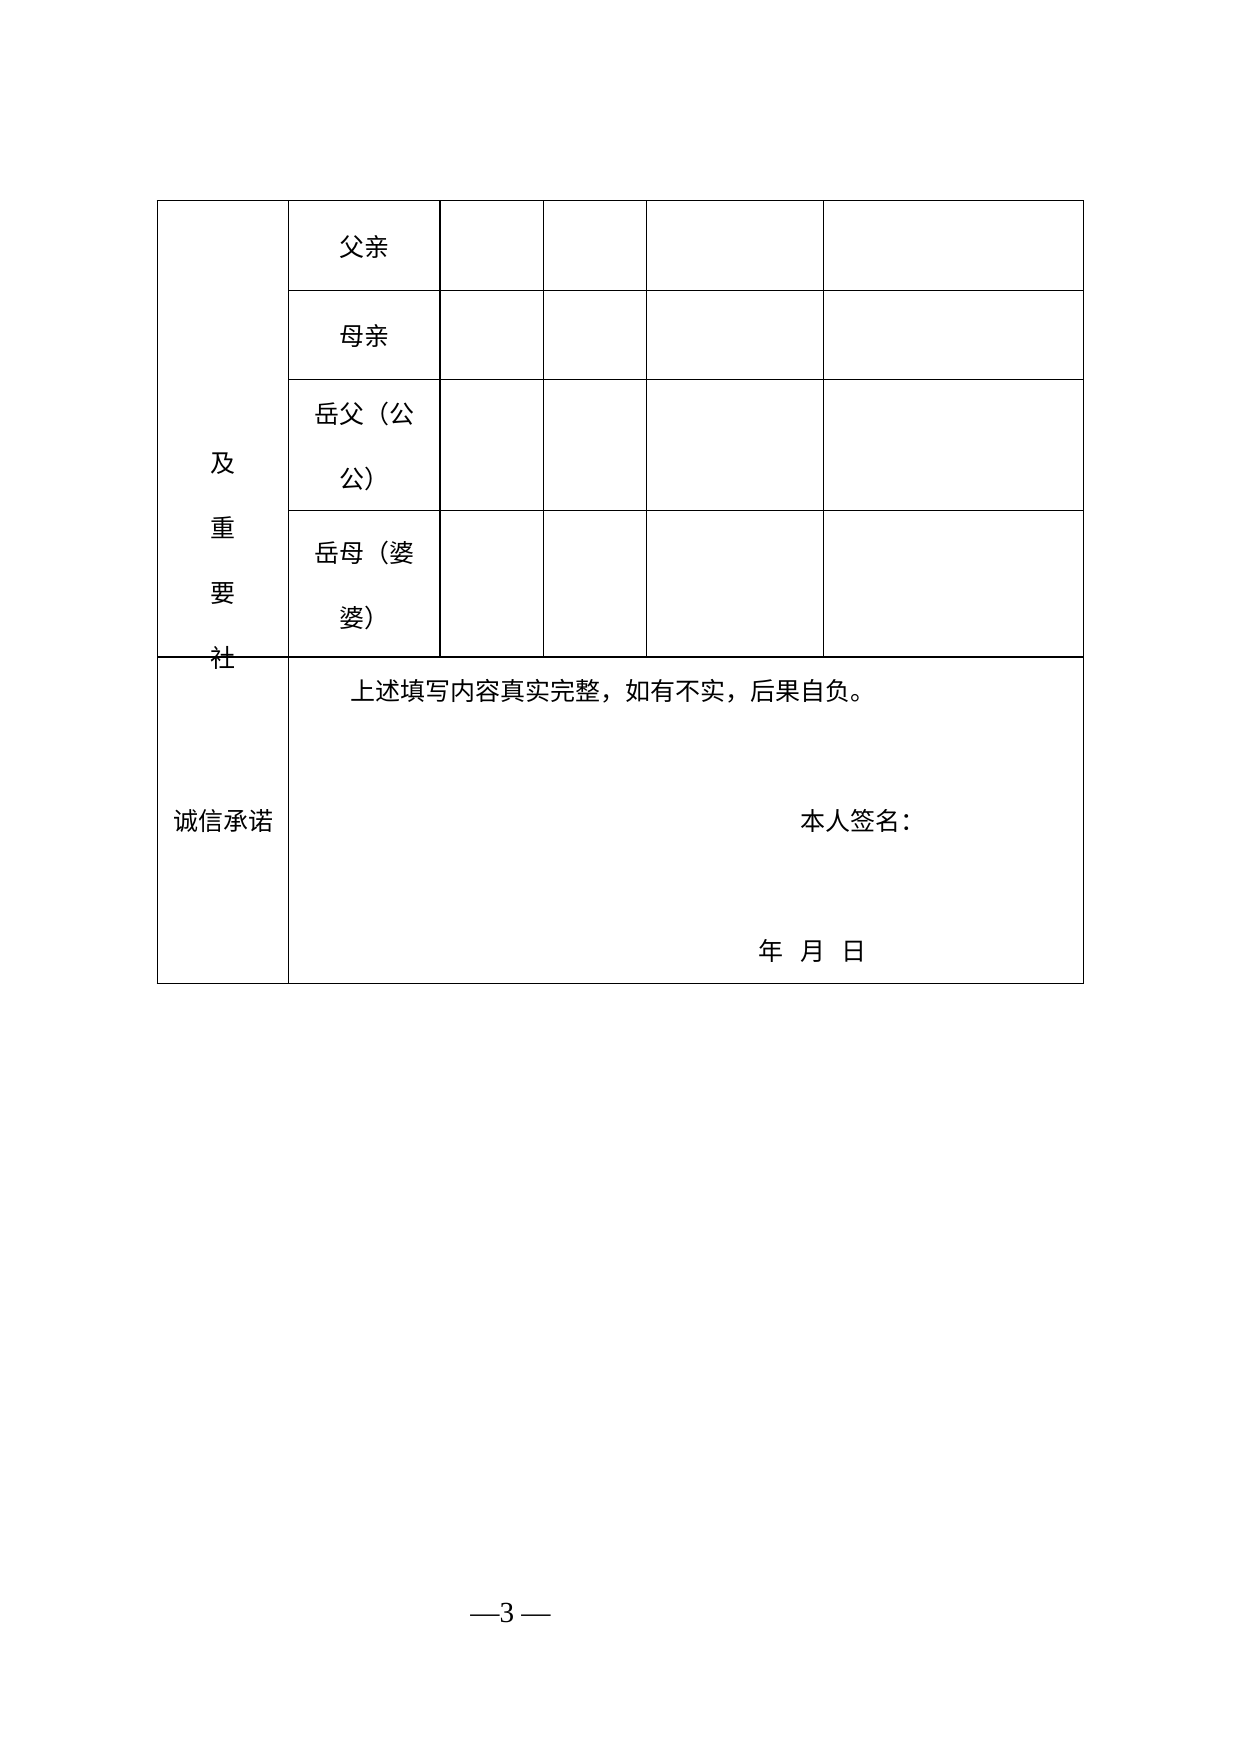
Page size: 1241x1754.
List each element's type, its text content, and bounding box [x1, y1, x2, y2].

table_cell [824, 511, 1083, 656]
table_cell [441, 201, 543, 289]
table_cell [544, 380, 646, 510]
table_cell [544, 201, 646, 289]
table_cell 母亲 [289, 291, 439, 379]
table_cell [544, 291, 646, 379]
table_cell [441, 380, 543, 510]
table_cell [441, 511, 543, 656]
table_cell [824, 201, 1083, 289]
table_cell [824, 291, 1083, 379]
table_cell [647, 511, 823, 656]
table_cell [647, 201, 823, 289]
table_cell [441, 291, 543, 379]
table_cell 父亲 [289, 201, 439, 289]
table_cell [824, 380, 1083, 510]
table_cell 岳母（婆婆） [289, 511, 439, 656]
table_cell 诚信承诺 [158, 658, 288, 982]
table_cell [544, 511, 646, 656]
table_cell 上述填写内容真实完整，如有不实，后果自负。 本人签名： 年 月 日 [289, 658, 1083, 982]
table_cell 岳父（公公） [289, 380, 439, 510]
table_cell [647, 380, 823, 510]
table_cell [647, 291, 823, 379]
